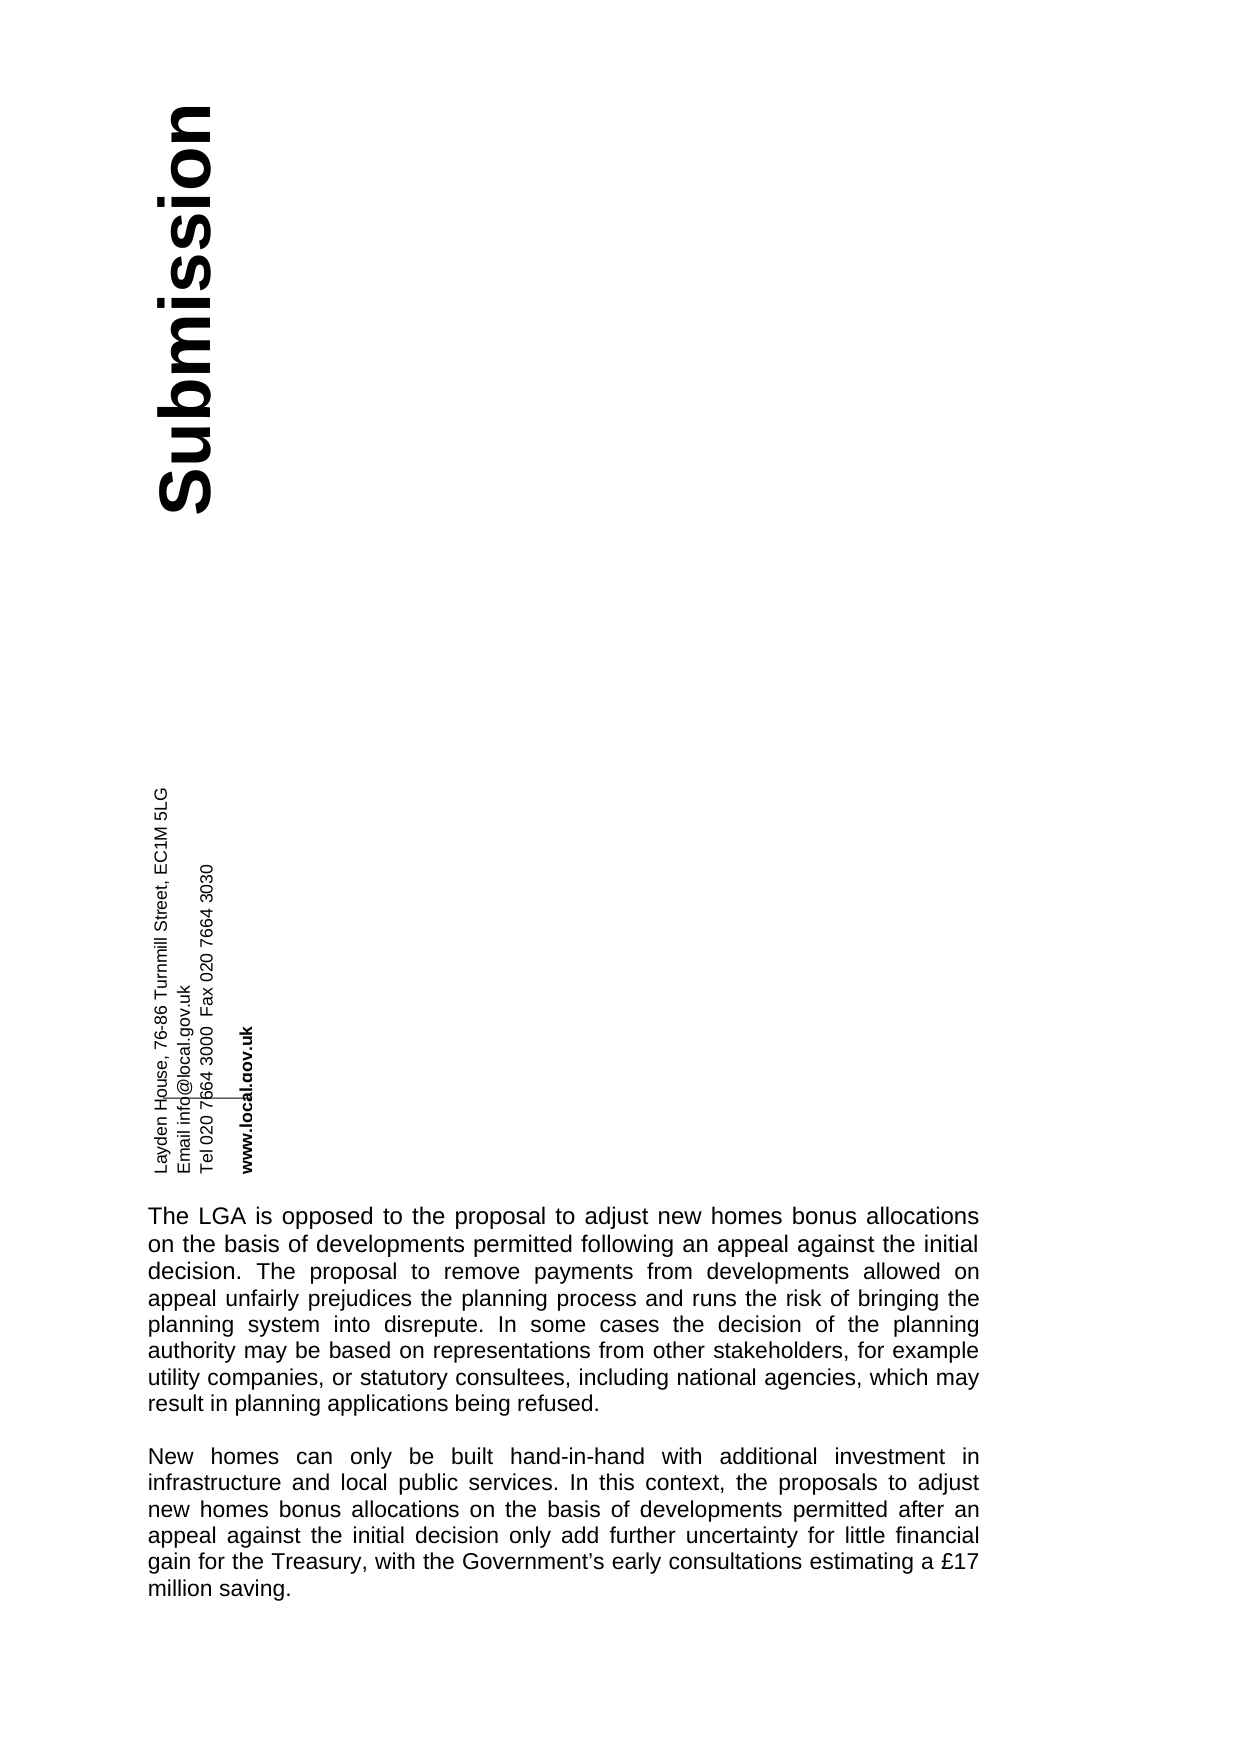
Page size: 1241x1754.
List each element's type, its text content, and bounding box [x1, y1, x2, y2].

text The LGA is opposed to the proposal to adjust new homes bonus allocations on the basis of developments permitted following an appeal against the initial decision. The proposal to remove payments from developments allowed on appeal unfairly prejudices the planning process and runs the risk of bringing the planning system into disrepute. In some cases the decision of the planning authority may be based on representations from other stakeholders, for example utility companies, or statutory consultees, including national agencies, which may result in planning applications being refused. [148, 1202, 980, 1416]
text New homes can only be built hand-in-hand with additional investment in infrastructure and local public services. In this context, the proposals to adjust new homes bonus allocations on the basis of developments permitted after an appeal against the initial decision only add further uncertainty for little financial gain for the Treasury, with the Government’s early consultations estimating a £17 million saving. [148, 1443, 980, 1601]
